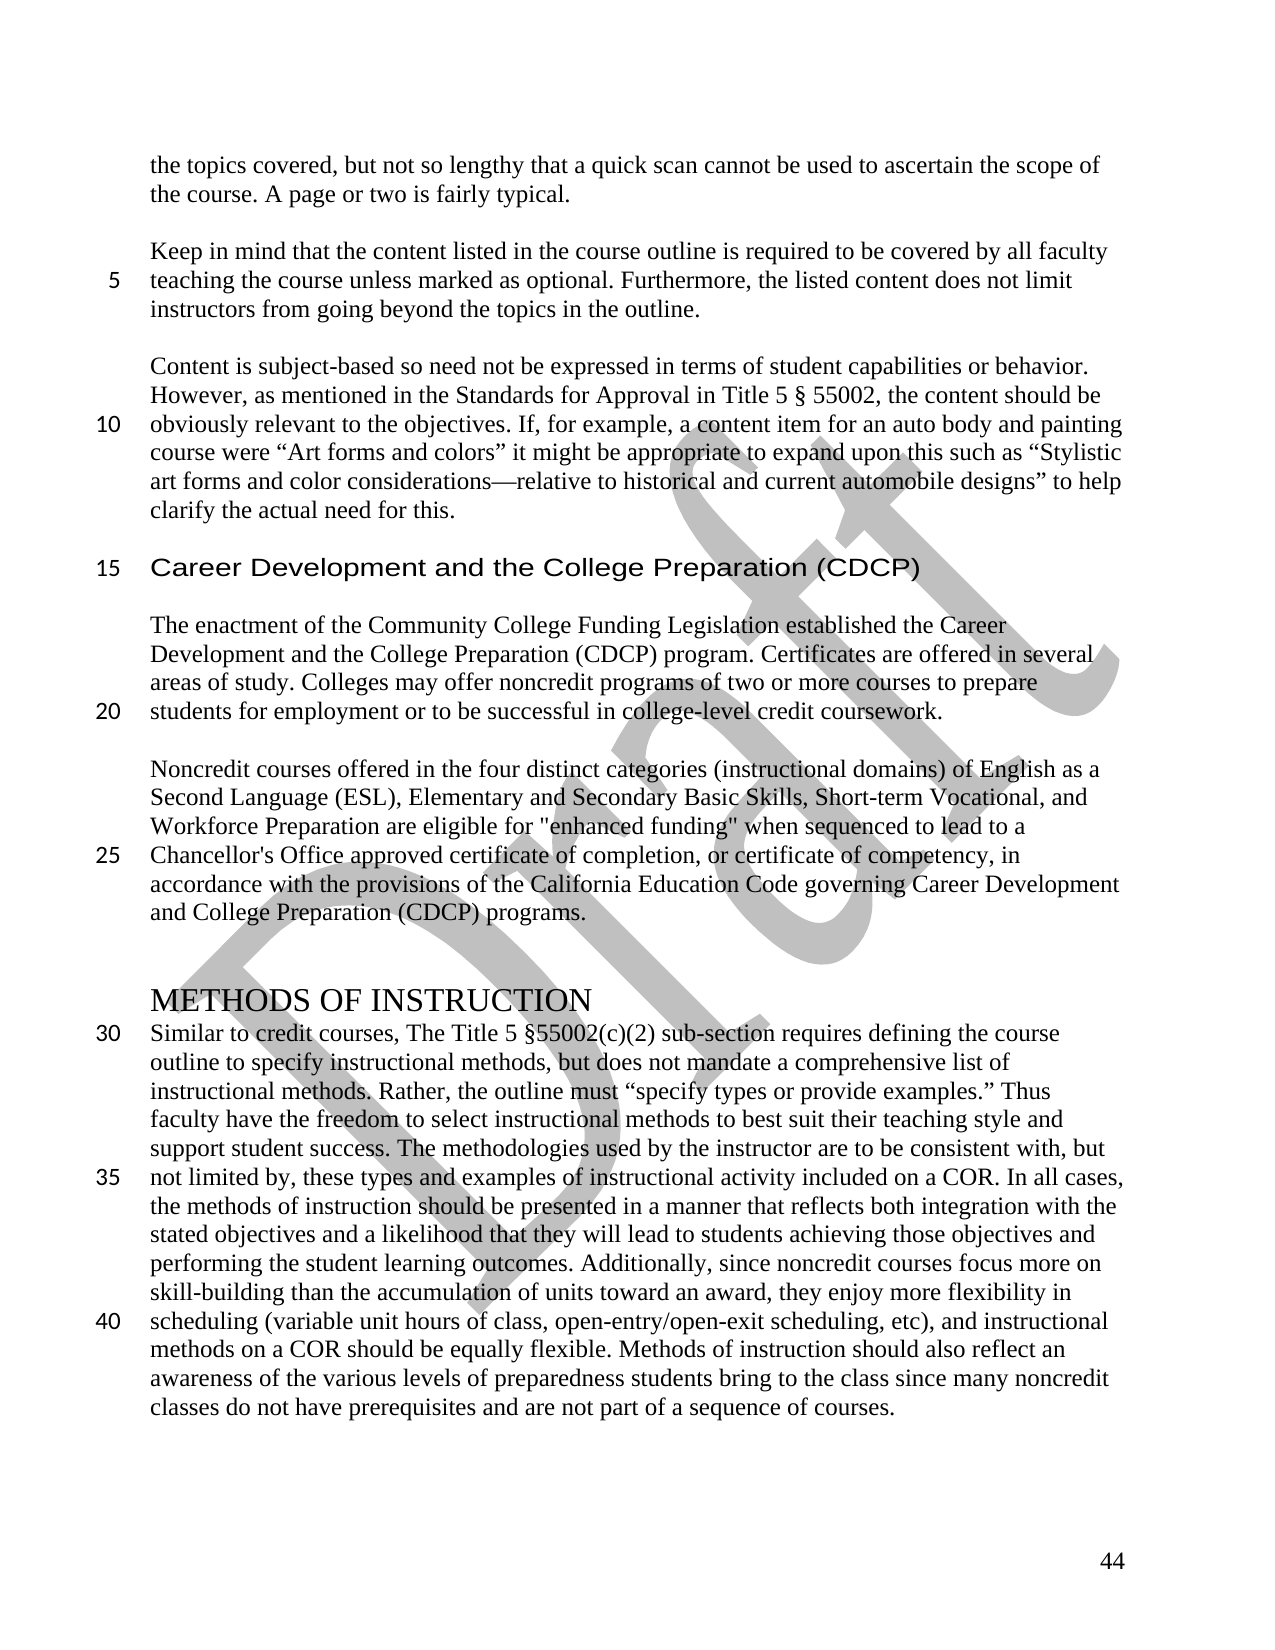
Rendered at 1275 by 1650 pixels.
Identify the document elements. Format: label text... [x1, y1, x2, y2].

text Similar to credit courses, The Title 5 §55002(c)(2) sub-section requires defining the course outline to specify instructional methods, but does not mandate a comprehensive list of instructional methods. Rather, the outline must “specify types or provide examples.” Thus faculty have the freedom to select instructional methods to best suit their teaching style and support student success. The methodologies used by the instructor are to be consistent with, but not limited by, these types and examples of instructional activity included on a COR. In all cases, the methods of instruction should be presented in a manner that reflects both integration with the stated objectives and a likelihood that they will lead to students achieving those objectives and performing the student learning outcomes. Additionally, since noncredit courses focus more on skill-building than the accumulation of units toward an award, they enjoy more flexibility in scheduling (variable unit hours of class, open-entry/open-exit scheduling, etc), and instructional methods on a COR should be equally flexible. Methods of instruction should also reflect an awareness of the various levels of preparedness students bring to the class since many noncredit classes do not have prerequisites and are not part of a sequence of courses. [150, 1018, 1125, 1421]
text Keep in mind that the content listed in the course outline is required to be covered by all faculty teaching the course unless marked as optional. Furthermore, the listed content does not limit instructors from going beyond the topics in the outline. [150, 236, 1125, 322]
text Career Development and the College Preparation (CDCP) [150, 552, 1125, 581]
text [150, 150, 1125, 207]
text The enactment of the Community College Funding Legislation established the Career Development and the College Preparation (CDCP) program. Certificates are offered in several areas of study. Colleges may offer noncredit programs of two or more courses to prepare students for employment or to be successful in college-level credit coursework. [150, 610, 1125, 725]
text Noncredit courses offered in the four distinct categories (instructional domains) of English as a Second Language (ESL), Elementary and Secondary Basic Skills, Short-term Vocational, and Workforce Preparation are eligible for "enhanced funding" when sequenced to lead to a Chancellor's Office approved certificate of completion, or certificate of competency, in accordance with the provisions of the California Education Code governing Career Development and College Preparation (CDCP) programs. [150, 754, 1125, 926]
subtitle METHODS OF INSTRUCTION [150, 980, 1125, 1018]
text Content is subject-based so need not be expressed in terms of student capabilities or behavior. However, as mentioned in the Standards for Approval in Title 5 § 55002, the content should be obviously relevant to the objectives. If, for example, a content item for an auto body and painting course were “Art forms and colors” it might be appropriate to expand upon this such as “Stylistic art forms and color considerations—relative to historical and current automobile designs” to help clarify the actual need for this. [150, 351, 1125, 524]
